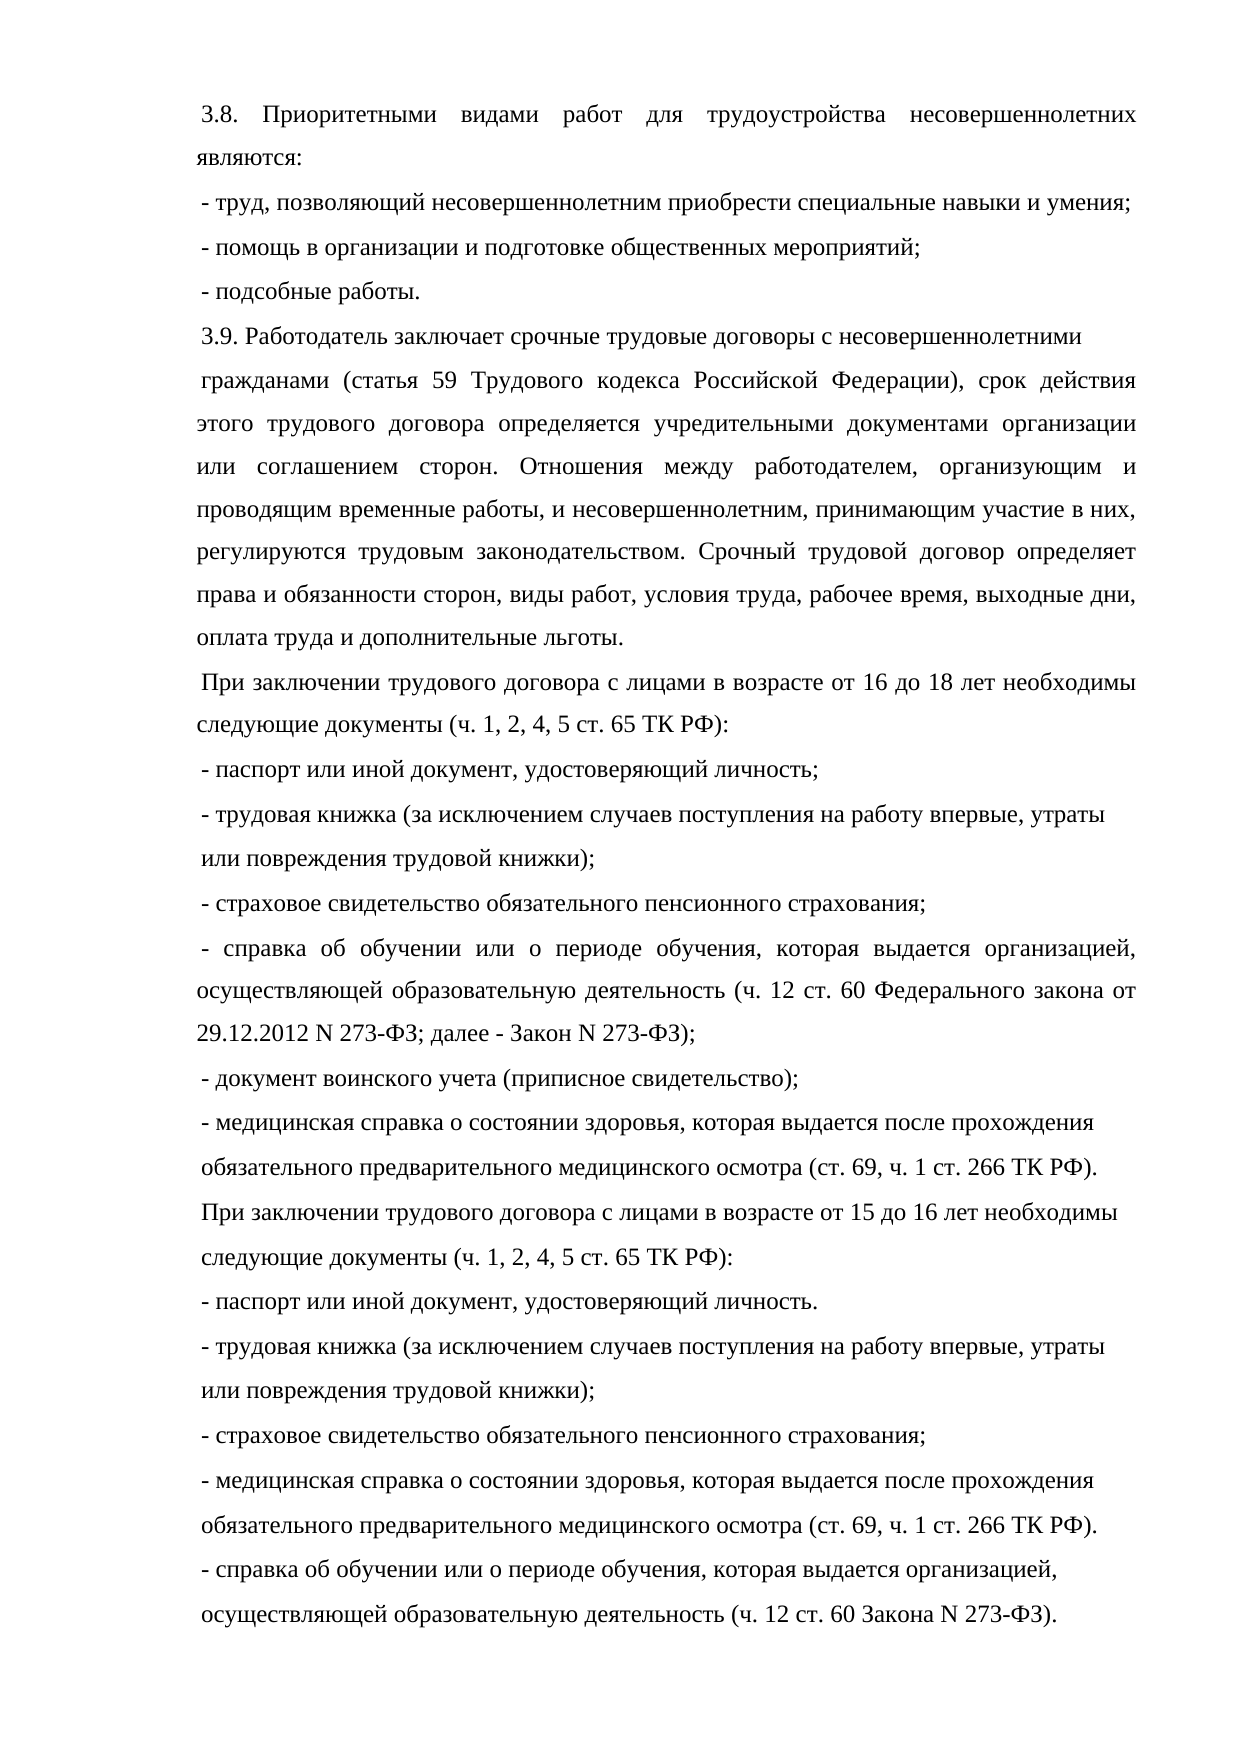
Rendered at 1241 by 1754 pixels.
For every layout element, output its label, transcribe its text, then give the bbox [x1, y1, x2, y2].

text - медицинская справка о состоянии здоровья, которая выдается после прохождения [196, 1097, 1137, 1139]
text При заключении трудового договора с лицами в возрасте от 16 до 18 лет необходимы следующие документы (ч. 1, 2, 4, 5 ст. 65 ТК РФ): [196, 656, 1137, 741]
text - справка об обучении или о периоде обучения, которая выдается организацией, осуществляющей образовательную деятельность (ч. 12 ст. 60 Федерального закона от 29.12.2012 N 273-ФЗ; далее - Закон N 273-ФЗ); [196, 922, 1137, 1050]
text - подсобные работы. [196, 265, 1137, 308]
text - трудовая книжка (за исключением случаев поступления на работу впервые, утраты [196, 788, 1137, 831]
text или повреждения трудовой книжки); [196, 1365, 1137, 1407]
text осуществляющей образовательную деятельность (ч. 12 ст. 60 Закона N 273-ФЗ). [196, 1588, 1137, 1631]
text - паспорт или иной документ, удостоверяющий личность. [196, 1275, 1137, 1318]
text 3.8. Приоритетными видами работ для трудоустройства несовершеннолетних являются: [196, 89, 1137, 174]
text или повреждения трудовой книжки); [196, 832, 1137, 875]
text обязательного предварительного медицинского осмотра (ст. 69, ч. 1 ст. 266 ТК РФ). [196, 1141, 1137, 1184]
text - паспорт или иной документ, удостоверяющий личность; [196, 743, 1137, 786]
text - страховое свидетельство обязательного пенсионного страхования; [196, 1409, 1137, 1452]
text - медицинская справка о состоянии здоровья, которая выдается после прохождения [196, 1454, 1137, 1497]
text - трудовая книжка (за исключением случаев поступления на работу впервые, утраты [196, 1320, 1137, 1363]
text При заключении трудового договора с лицами в возрасте от 15 до 16 лет необходимы [196, 1186, 1137, 1229]
text 3.9. Работодатель заключает срочные трудовые договоры с несовершеннолетними [196, 310, 1137, 353]
text следующие документы (ч. 1, 2, 4, 5 ст. 65 ТК РФ): [196, 1231, 1137, 1273]
text - труд, позволяющий несовершеннолетним приобрести специальные навыки и умения; [196, 176, 1137, 219]
text обязательного предварительного медицинского осмотра (ст. 69, ч. 1 ст. 266 ТК РФ). [196, 1499, 1137, 1542]
text - справка об обучении или о периоде обучения, которая выдается организацией, [196, 1543, 1137, 1586]
text - помощь в организации и подготовке общественных мероприятий; [196, 221, 1137, 263]
text гражданами (статья 59 Трудового кодекса Российской Федерации), срок действия этого трудового договора определяется учредительными документами организации или соглашением сторон. Отношения между работодателем, организующим и проводящим временные работы, и несовершеннолетним, принимающим участие в них, регулируются трудовым законодательством. Срочный трудовой договор определяет права и обязанности сторон, виды работ, условия труда, рабочее время, выходные дни, оплата труда и дополнительные льготы. [196, 355, 1137, 654]
text - документ воинского учета (приписное свидетельство); [196, 1052, 1137, 1095]
text - страховое свидетельство обязательного пенсионного страхования; [196, 877, 1137, 920]
